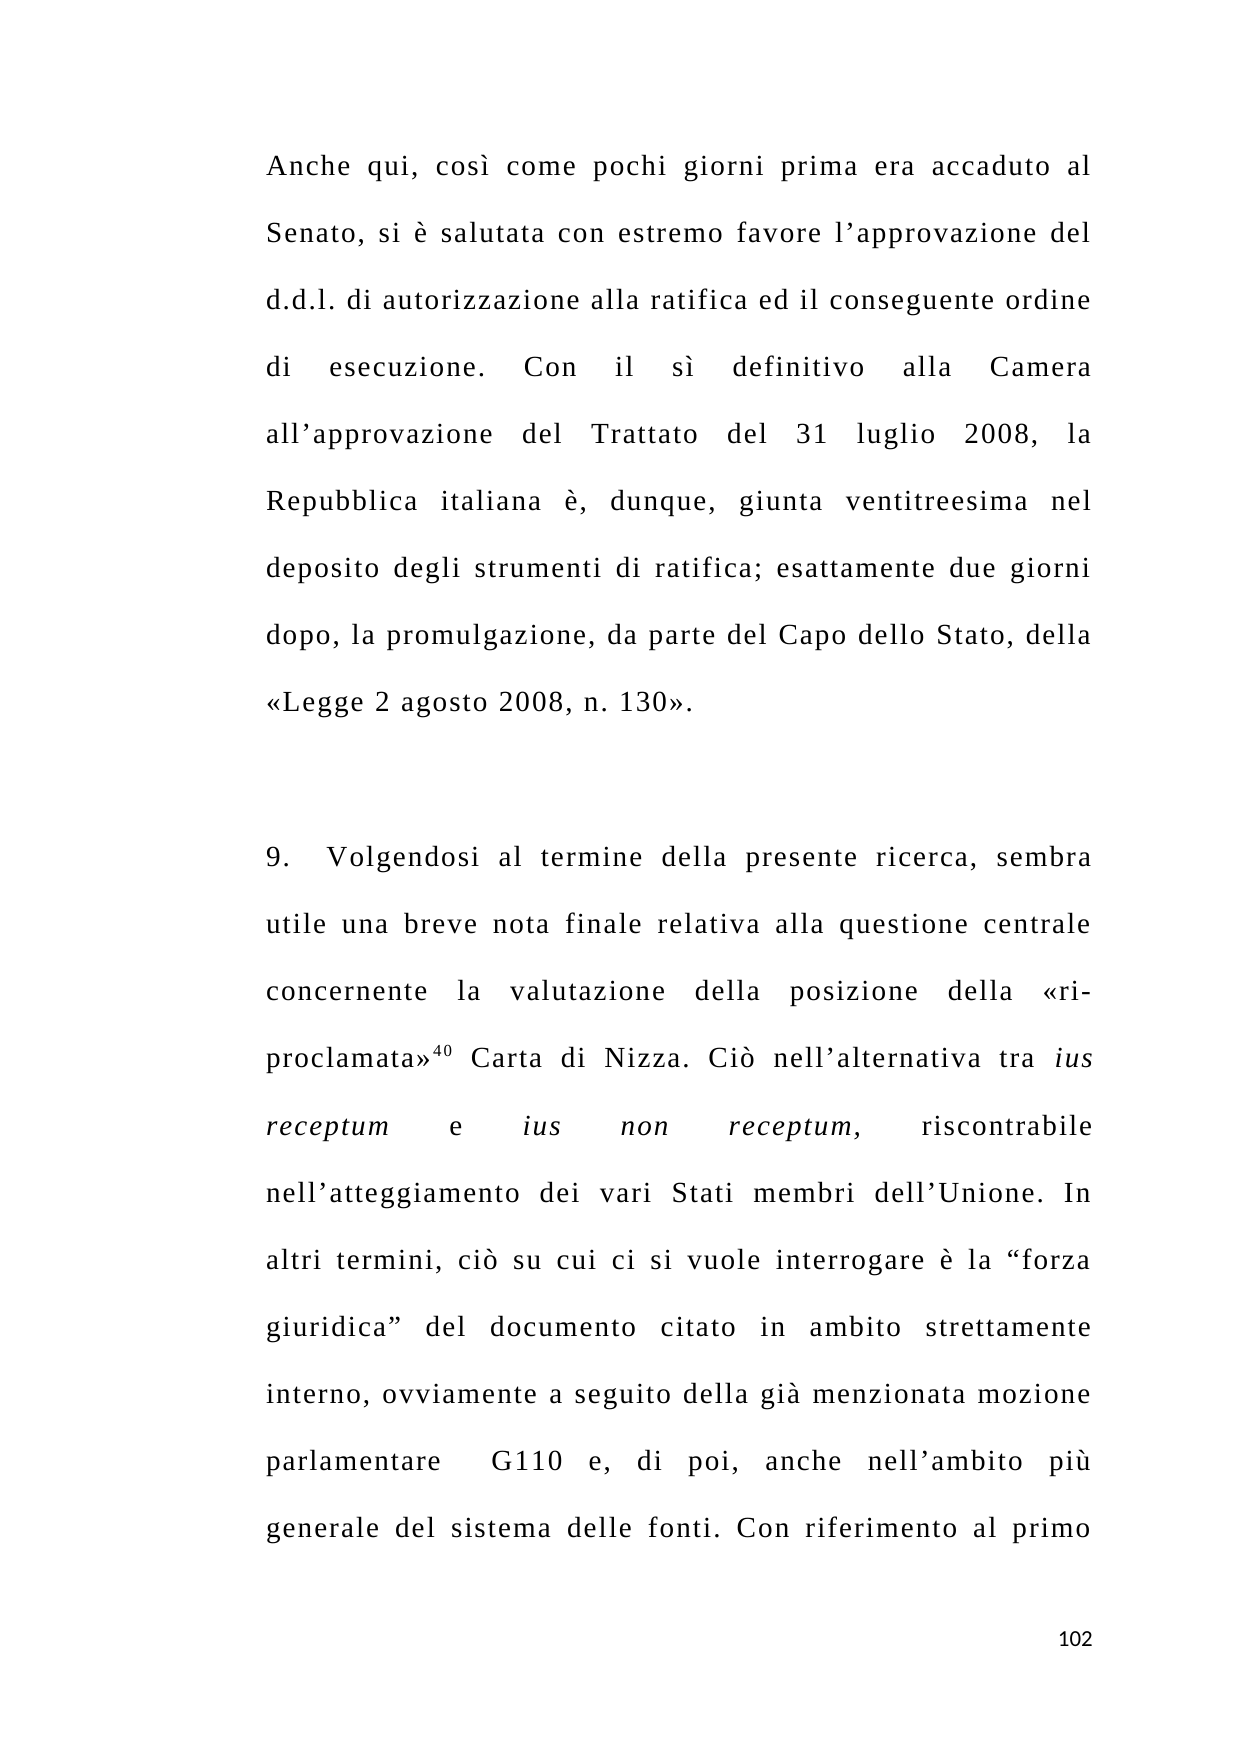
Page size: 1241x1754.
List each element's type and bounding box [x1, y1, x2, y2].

text [266, 148, 1092, 718]
text [266, 772, 1092, 1544]
